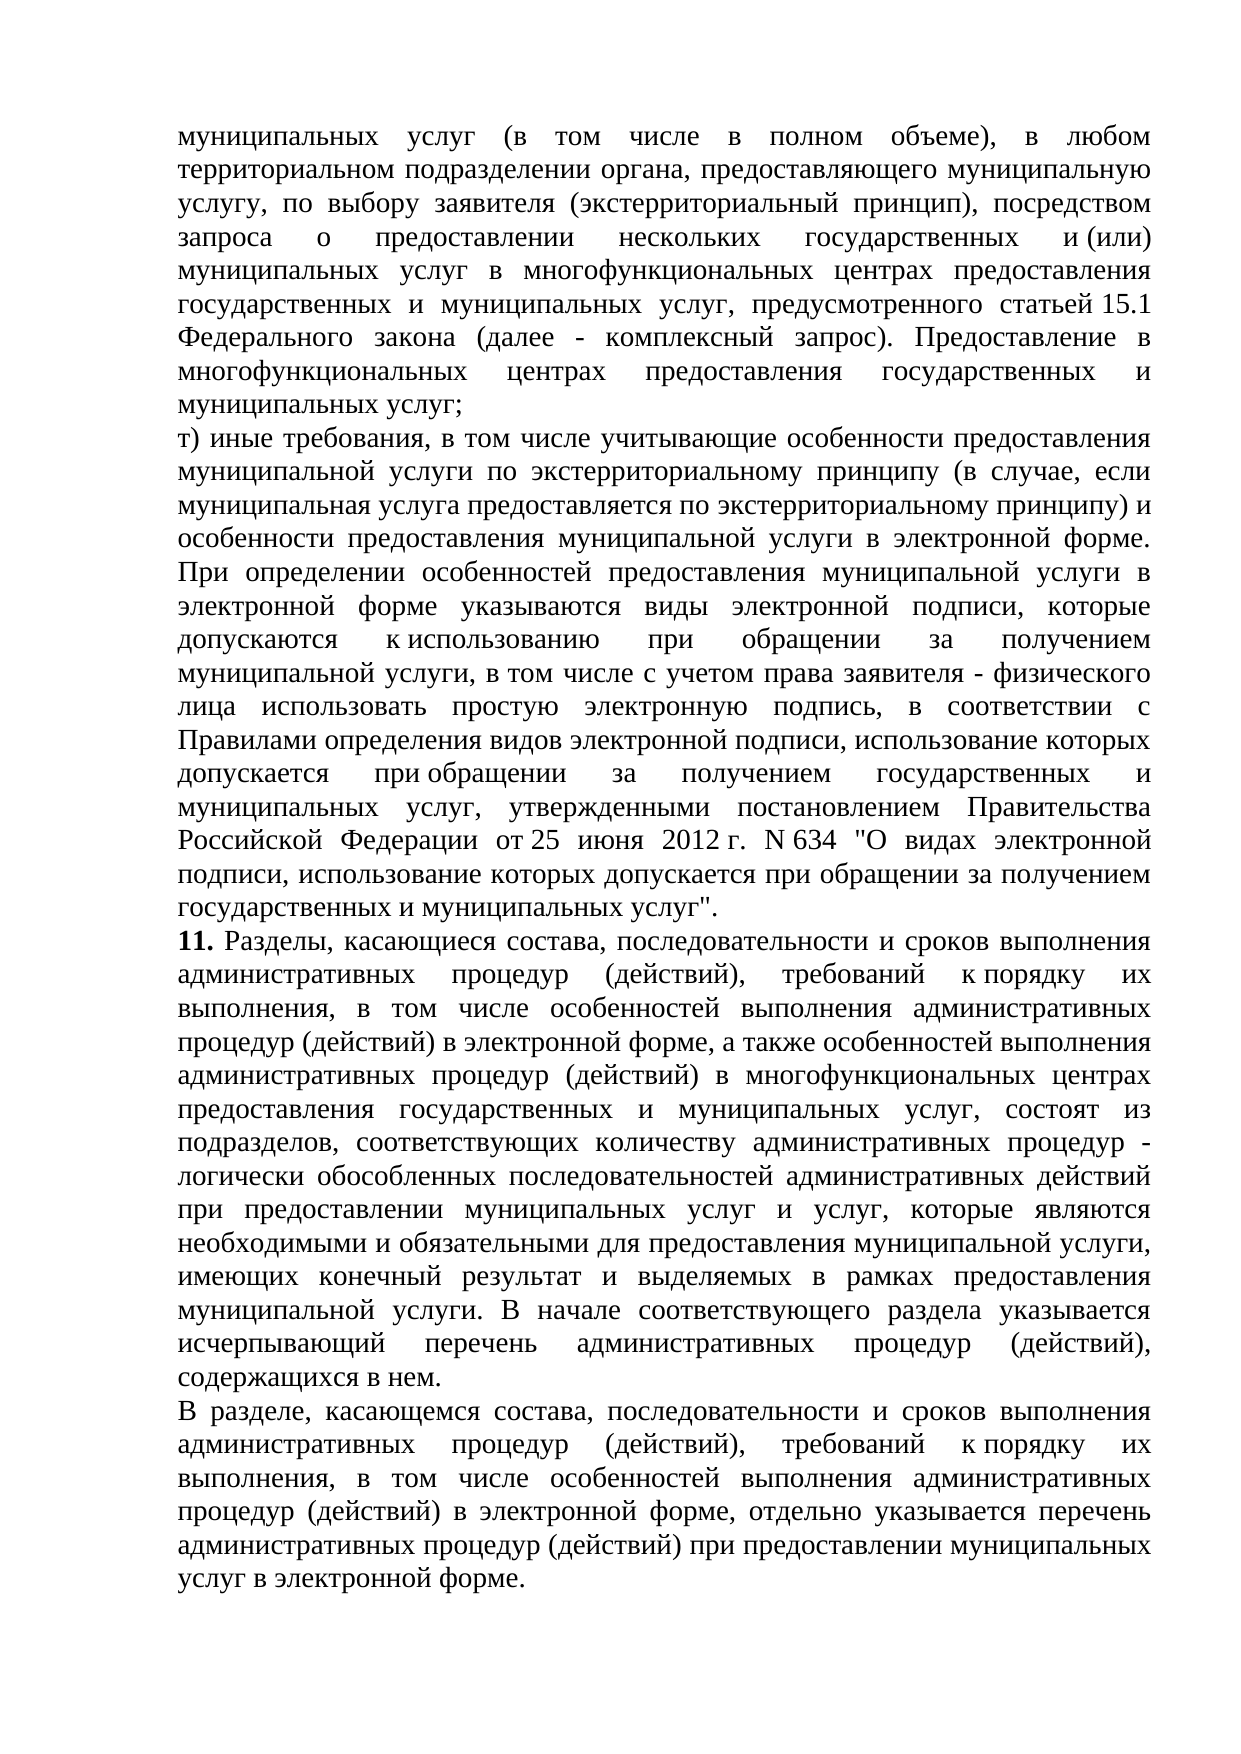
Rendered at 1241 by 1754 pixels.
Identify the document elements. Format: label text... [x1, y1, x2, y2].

text 11. Разделы, касающиеся состава, последовательности и сроков выполнения административных процедур (действий), требований к порядку их выполнения, в том числе особенностей выполнения административных процедур (действий) в электронной форме, а также особенностей выполнения административных процедур (действий) в многофункциональных центрах предоставления государственных и муниципальных услуг, состоят из подразделов, соответствующих количеству административных процедур - логически обособленных последовательностей административных действий при предоставлении муниципальных услуг и услуг, которые являются необходимыми и обязательными для предоставления муниципальной услуги, имеющих конечный результат и выделяемых в рамках предоставления муниципальной услуги. В начале соответствующего раздела указывается исчерпывающий перечень административных процедур (действий), содержащихся в нем. [177, 923, 1152, 1393]
text В разделе, касающемся состава, последовательности и сроков выполнения административных процедур (действий), требований к порядку их выполнения, в том числе особенностей выполнения административных процедур (действий) в электронной форме, отдельно указывается перечень административных процедур (действий) при предоставлении муниципальных услуг в электронной форме. [177, 1393, 1152, 1594]
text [177, 118, 1152, 420]
text т) иные требования, в том числе учитывающие особенности предоставления муниципальной услуги по экстерриториальному принципу (в случае, если муниципальная услуга предоставляется по экстерриториальному принципу) и особенности предоставления муниципальной услуги в электронной форме. При определении особенностей предоставления муниципальной услуги в электронной форме указываются виды электронной подписи, которые допускаются к использованию при обращении за получением муниципальной услуги, в том числе с учетом права заявителя - физического лица использовать простую электронную подпись, в соответствии с Правилами определения видов электронной подписи, использование которых допускается при обращении за получением государственных и муниципальных услуг, утвержденными постановлением Правительства Российской Федерации от 25 июня 2012 г. N 634 "О видах электронной подписи, использование которых допускается при обращении за получением государственных и муниципальных услуг". [177, 420, 1152, 923]
